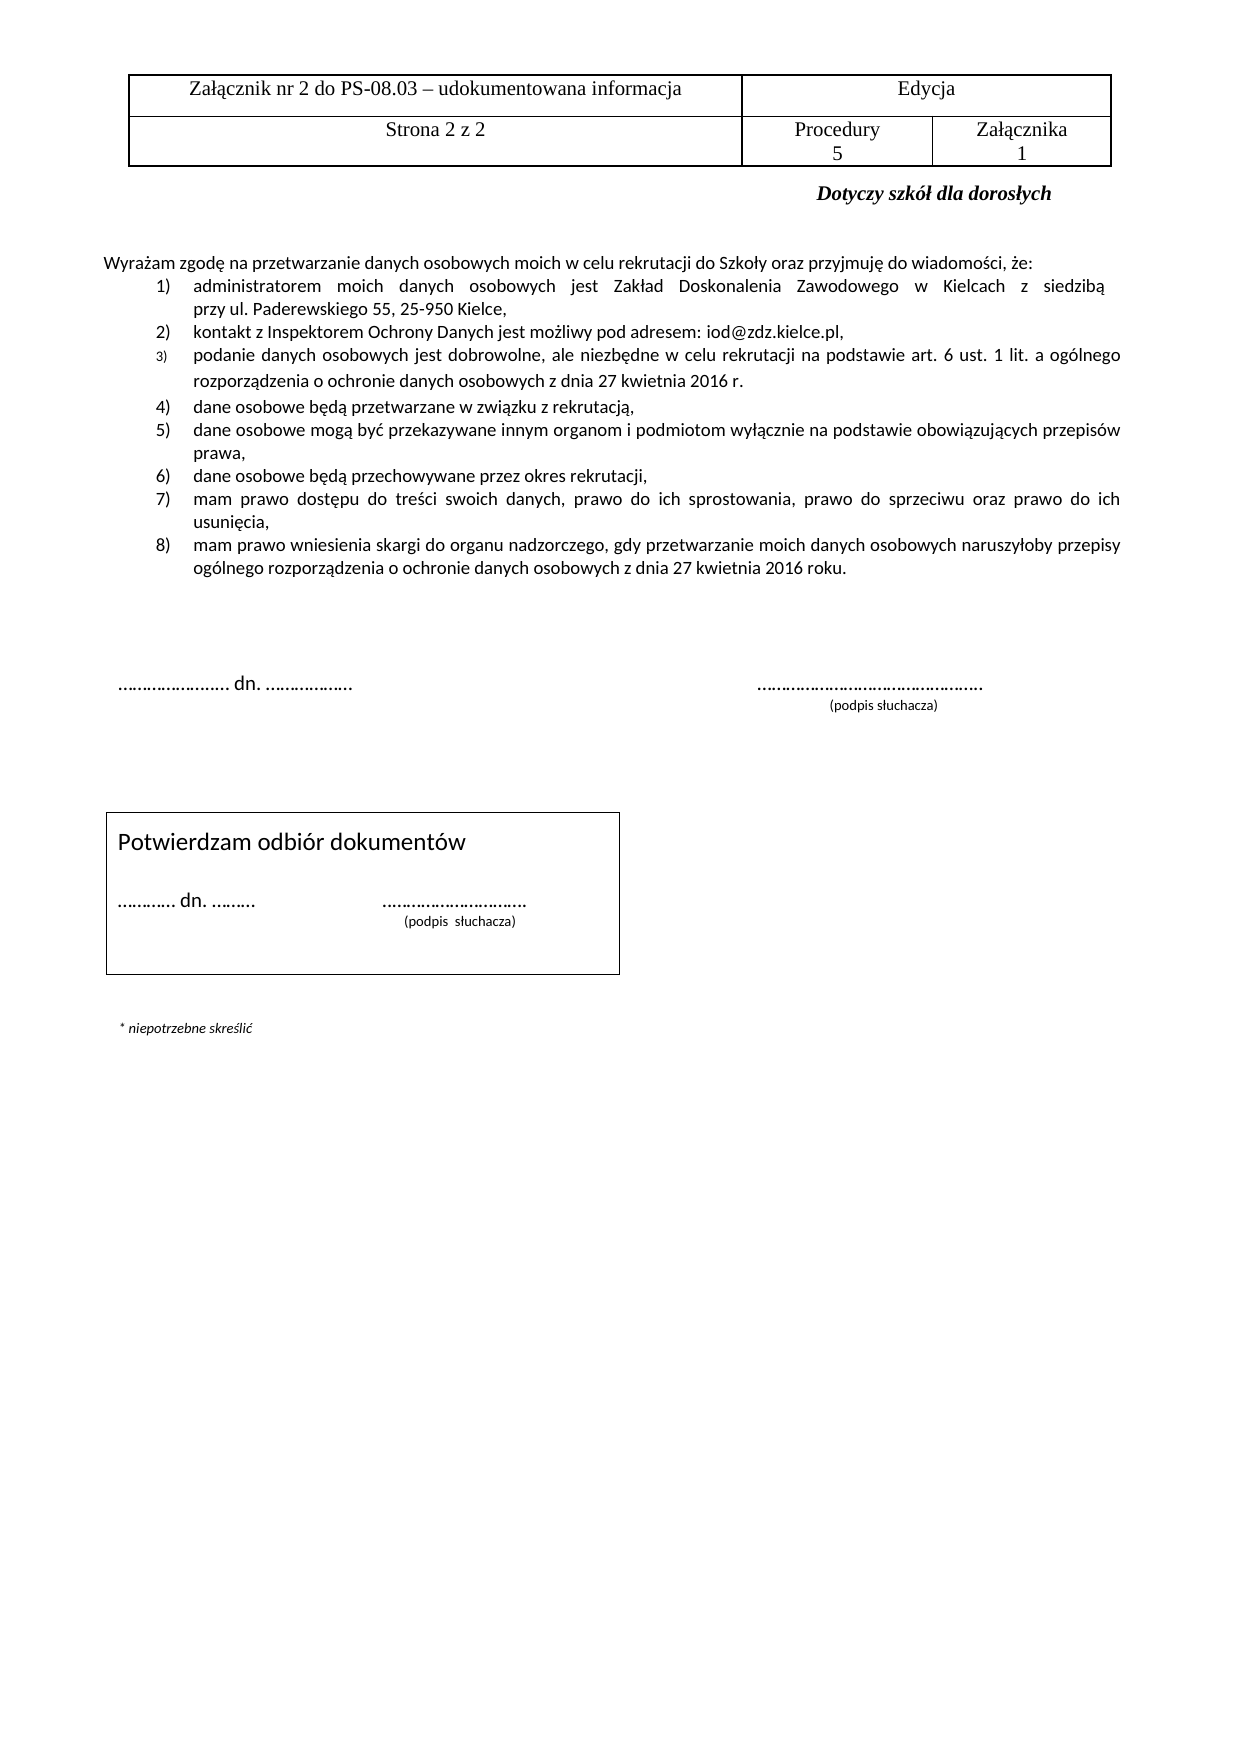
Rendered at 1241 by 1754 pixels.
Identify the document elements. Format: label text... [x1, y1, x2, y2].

list dane osobowe będą przetwarzane w związku z rekrutacją, [156, 395, 1122, 418]
list mam prawo wniesienia skargi do organu nadzorczego, gdy przetwarzanie moich danych osobowych naruszyłoby przepisy ogólnego rozporządzenia o ochronie danych osobowych z dnia 27 kwietnia 2016 roku. [156, 533, 1122, 579]
list kontakt z Inspektorem Ochrony Danych jest możliwy pod adresem: iod@zdz.kielce.pl, [156, 320, 1122, 343]
text (podpis słuchacza) [819, 696, 1122, 714]
text ………………..… dn. ……………… ……………………………………….. [118, 670, 1122, 696]
text Wyrażam zgodę na przetwarzanie danych osobowych moich w celu rekrutacji do Szkoły oraz przyjmuję do wiadomości, że: [103, 251, 1122, 274]
list mam prawo dostępu do treści swoich danych, prawo do ich sprostowania, prawo do sprzeciwu oraz prawo do ich usunięcia, [156, 487, 1122, 533]
table_header Potwierdzam odbiór dokumentów ………… dn. ……… ..………………………. (podpis słuchacza) [107, 813, 619, 973]
list podanie danych osobowych jest dobrowolne, ale niezbędne w celu rekrutacji na podstawie art. 6 ust. 1 lit. a ogólnego rozporządzenia o ochronie danych osobowych z dnia 27 kwietnia 2016 r. [156, 343, 1122, 392]
list administratorem moich danych osobowych jest Zakład Doskonalenia Zawodowego w Kielcach z siedzibą przy ul. Paderewskiego 55, 25-950 Kielce, [156, 274, 1122, 320]
text * niepotrzebne skreślić [118, 1019, 1122, 1037]
list dane osobowe mogą być przekazywane innym organom i podmiotom wyłącznie na podstawie obowiązujących przepisów prawa, [156, 418, 1122, 464]
list dane osobowe będą przechowywane przez okres rekrutacji, [156, 464, 1122, 487]
